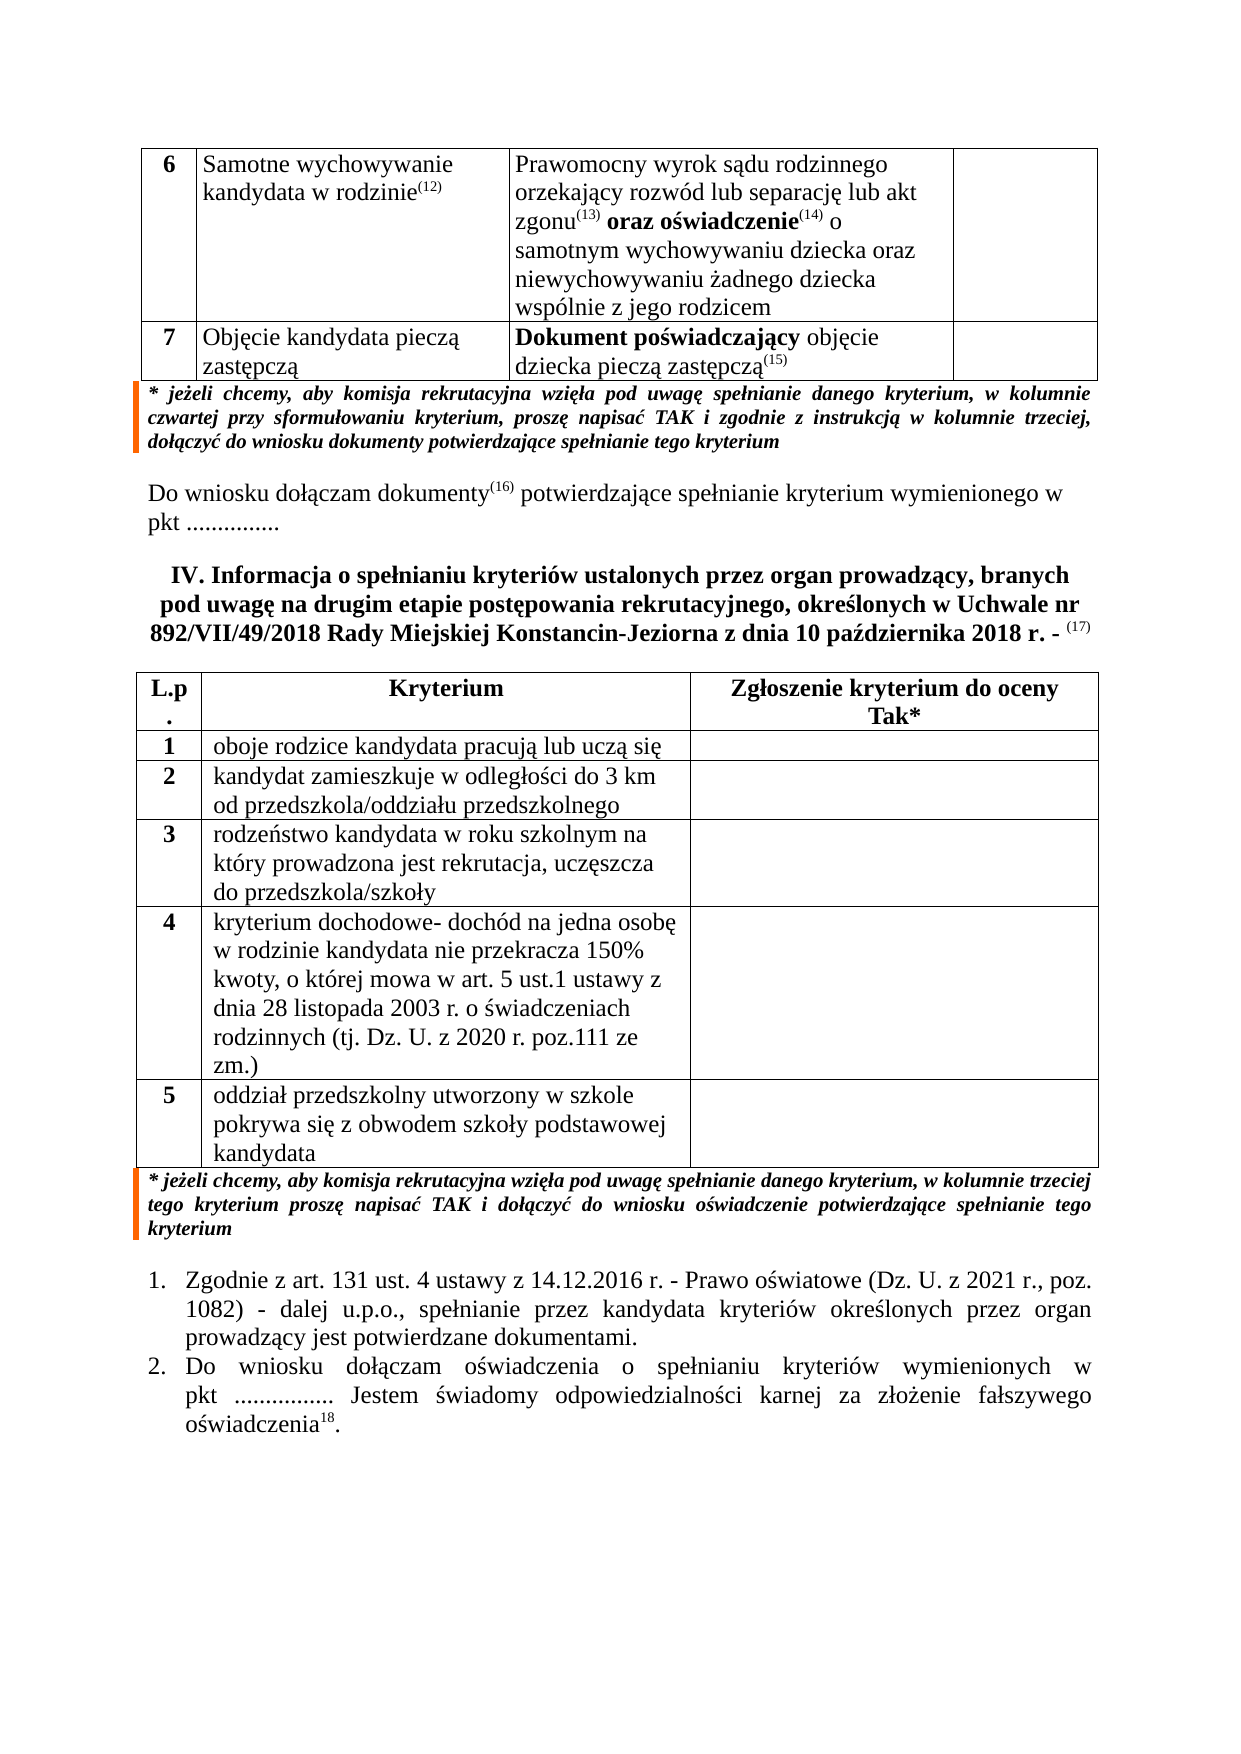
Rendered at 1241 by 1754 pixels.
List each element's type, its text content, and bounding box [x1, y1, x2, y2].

table_cell 3 [137, 820, 201, 906]
table_cell [691, 731, 1098, 760]
table_cell 1 [137, 731, 201, 760]
table_cell [954, 149, 1097, 321]
text 1. Zgodnie z art. 131 ust. 4 ustawy z 14.12.2016 r. - Prawo oświatowe (Dz. U. z 2021 r., poz. 1082) - dalej u.p.o., spełnianie przez kandydata kryteriów określonych przez organ prowadzący jest potwierdzane dokumentami. [148, 1265, 1093, 1351]
table_cell oboje rodzice kandydata pracują lub uczą się [202, 731, 690, 760]
table_cell kandydat zamieszkuje w odległości do 3 km od przedszkola/oddziału przedszkolnego [202, 761, 690, 818]
table_header Kryterium [202, 673, 690, 730]
table_cell [691, 1080, 1098, 1167]
table_header Zgłoszenie kryterium do oceny Tak* [691, 673, 1098, 730]
text Do wniosku dołączam dokumenty(16) potwierdzające spełnianie kryterium wymienionego w pkt ............... [148, 478, 1093, 535]
table_cell kryterium dochodowe- dochód na jedna osobę w rodzinie kandydata nie przekracza 150% kwoty, o której mowa w art. 5 ust.1 ustawy z dnia 28 listopada 2003 r. o świadczeniach rodzinnych (tj. Dz. U. z 2020 r. poz.111 ze zm.) [202, 907, 690, 1079]
table_cell rodzeństwo kandydata w roku szkolnym na który prowadzona jest rekrutacja, uczęszcza do przedszkola/szkoły [202, 820, 690, 906]
table_cell [954, 322, 1097, 380]
table_cell [691, 907, 1098, 1079]
table_cell [691, 820, 1098, 906]
table_cell Prawomocny wyrok sądu rodzinnego orzekający rozwód lub separację lub akt zgonu(13) oraz oświadczenie(14) o samotnym wychowywaniu dziecka oraz niewychowywaniu żadnego dziecka wspólnie z jego rodzicem [510, 149, 953, 321]
table_header L.p. [137, 673, 201, 730]
table_cell 2 [137, 761, 201, 818]
table_cell 6 [142, 149, 196, 321]
text * jeżeli chcemy, aby komisja rekrutacyjna wzięła pod uwagę spełnianie danego kryterium, w kolumnie trzeciej tego kryterium proszę napisać TAK i dołączyć do wniosku oświadczenie potwierdzające spełnianie tego kryterium [148, 1168, 1093, 1240]
table_cell 5 [137, 1080, 201, 1167]
table_cell 7 [142, 322, 196, 380]
table_cell oddział przedszkolny utworzony w szkole pokrywa się z obwodem szkoły podstawowej kandydata [202, 1080, 690, 1167]
text 2. Do wniosku dołączam oświadczenia o spełnianiu kryteriów wymienionych w pkt ................ Jestem świadomy odpowiedzialności karnej za złożenie fałszywego oświadczenia18. [148, 1351, 1093, 1437]
table_cell [691, 761, 1098, 818]
table_cell Dokument poświadczający objęcie dziecka pieczą zastępczą(15) [510, 322, 953, 380]
table_cell Samotne wychowywanie kandydata w rodzinie(12) [197, 149, 509, 321]
table_cell Objęcie kandydata pieczą zastępczą [197, 322, 509, 380]
text IV. Informacja o spełnianiu kryteriów ustalonych przez organ prowadzący, branych pod uwagę na drugim etapie postępowania rekrutacyjnego, określonych w Uchwale nr 892/VII/49/2018 Rady Miejskiej Konstancin-Jeziorna z dnia 10 października 2018 r. - (17) [148, 560, 1093, 647]
text * jeżeli chcemy, aby komisja rekrutacyjna wzięła pod uwagę spełnianie danego kryterium, w kolumnie czwartej przy sformułowaniu kryterium, proszę napisać TAK i zgodnie z instrukcją w kolumnie trzeciej, dołączyć do wniosku dokumenty potwierdzające spełnianie tego kryterium [148, 381, 1093, 453]
table_cell 4 [137, 907, 201, 1079]
